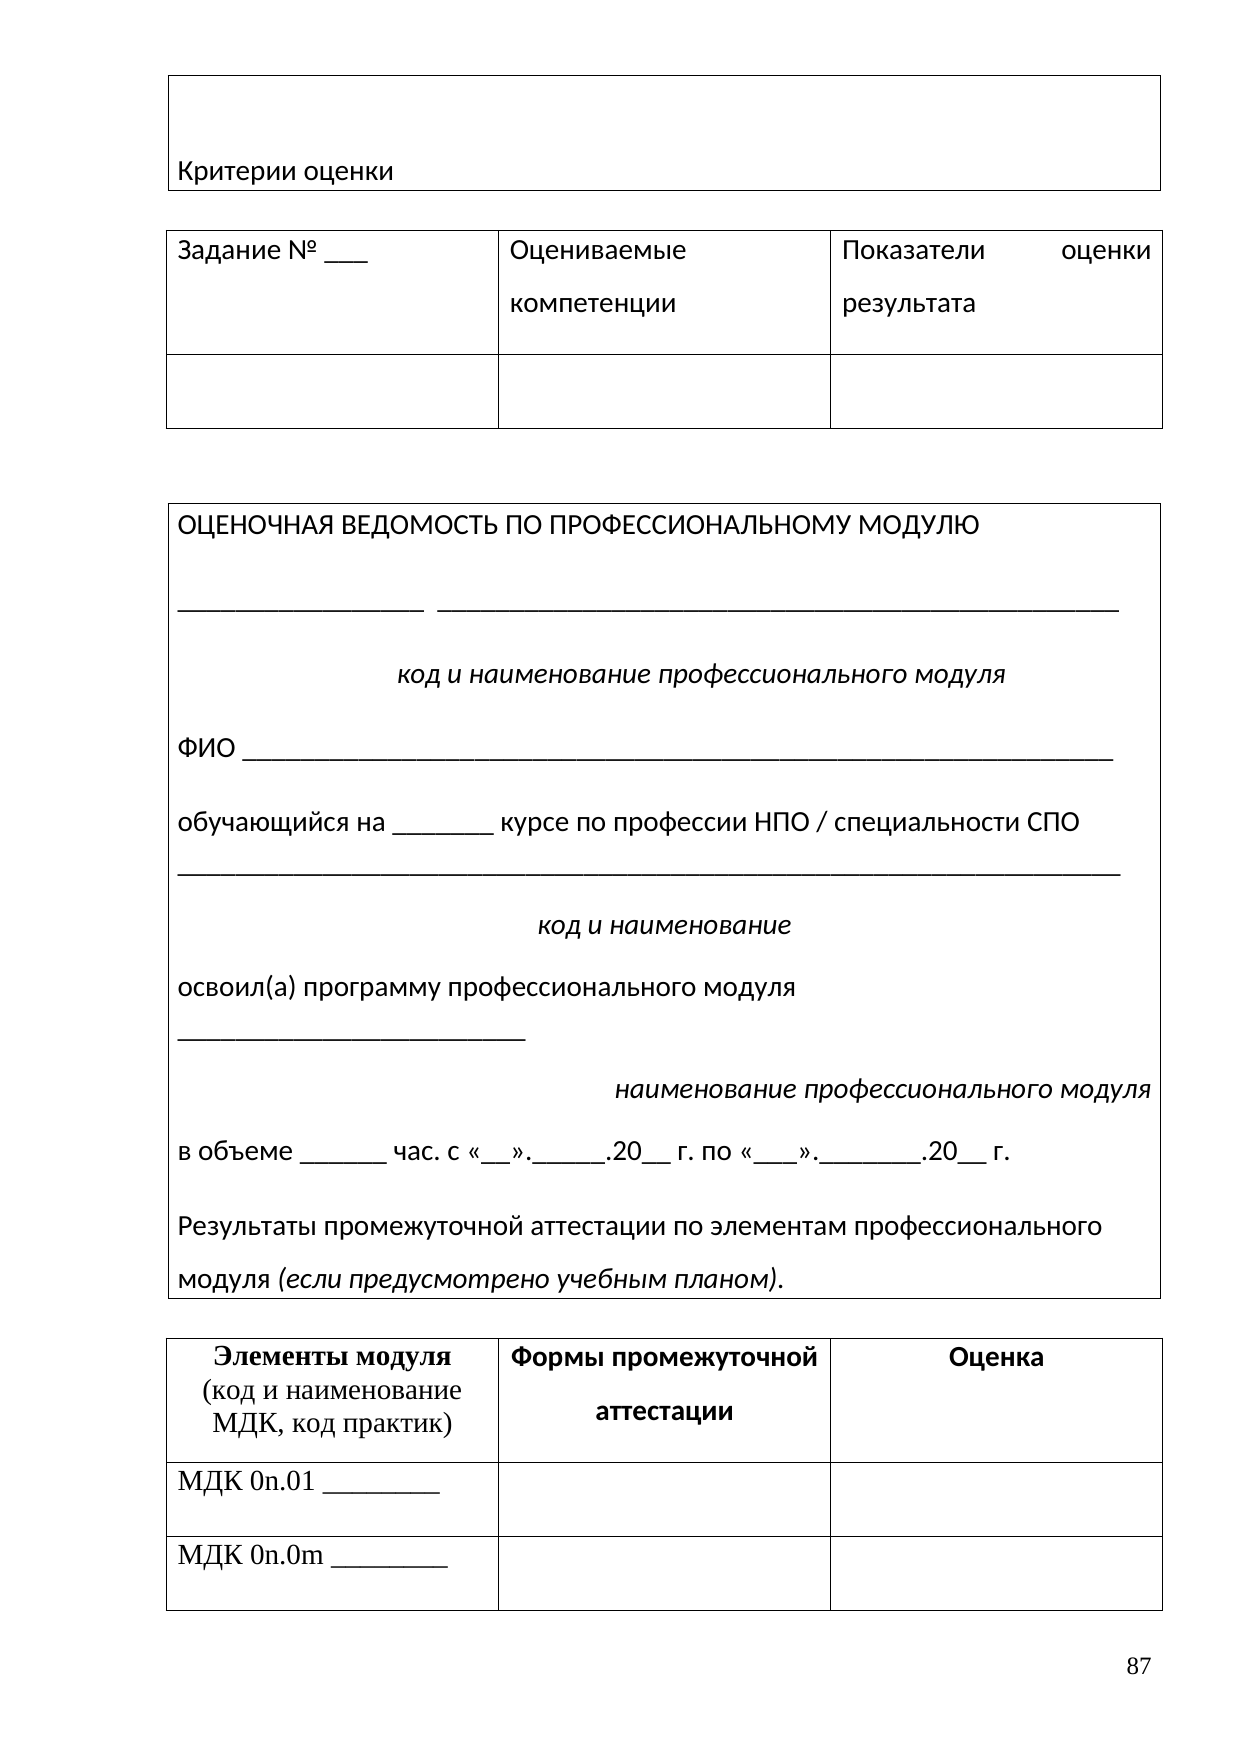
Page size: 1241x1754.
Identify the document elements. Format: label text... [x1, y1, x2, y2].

table_cell [167, 355, 498, 428]
table_cell [499, 1537, 830, 1610]
text освоил(а) программу профессионального модуля ________________________ [169, 965, 1160, 1044]
text наименование профессионального модуля [169, 1067, 1160, 1106]
table_cell [831, 1463, 1162, 1536]
table_cell [499, 1463, 830, 1536]
text в объеме ______ час. с «__»._____.20__ г. по «___»._______.20__ г. [169, 1129, 1160, 1168]
table_cell [499, 355, 830, 428]
text обучающийся на _______ курсе по профессии НПО / специальности СПО _________________________________________________________________ [169, 800, 1160, 880]
table_header Оценка [831, 1339, 1162, 1462]
text код и наименование [169, 903, 1160, 942]
table_cell МДК 0n.0m ________ [167, 1537, 498, 1610]
table_header Элементы модуля (код и наименование МДК, код практик) [167, 1339, 498, 1462]
text _________________ _______________________________________________ [169, 577, 1160, 616]
table_header Формы промежуточной аттестации [499, 1339, 830, 1462]
table_header Задание № ___ [167, 231, 498, 354]
table_cell [831, 355, 1162, 428]
table_cell [831, 1537, 1162, 1610]
text код и наименование профессионального модуля [169, 652, 1160, 691]
table_header Показатели оценки результата [831, 231, 1162, 354]
text оценочная ведомость по профессиональному модулю [169, 504, 1160, 542]
table_cell МДК 0n.01 ________ [167, 1463, 498, 1536]
text Критерии оценки [169, 149, 1160, 190]
text Результаты промежуточной аттестации по элементам профессионального модуля (если предусмотрено учебным планом). [169, 1203, 1160, 1298]
text ФИО ____________________________________________________________ [169, 726, 1160, 765]
table_header Оцениваемые компетенции [499, 231, 830, 354]
